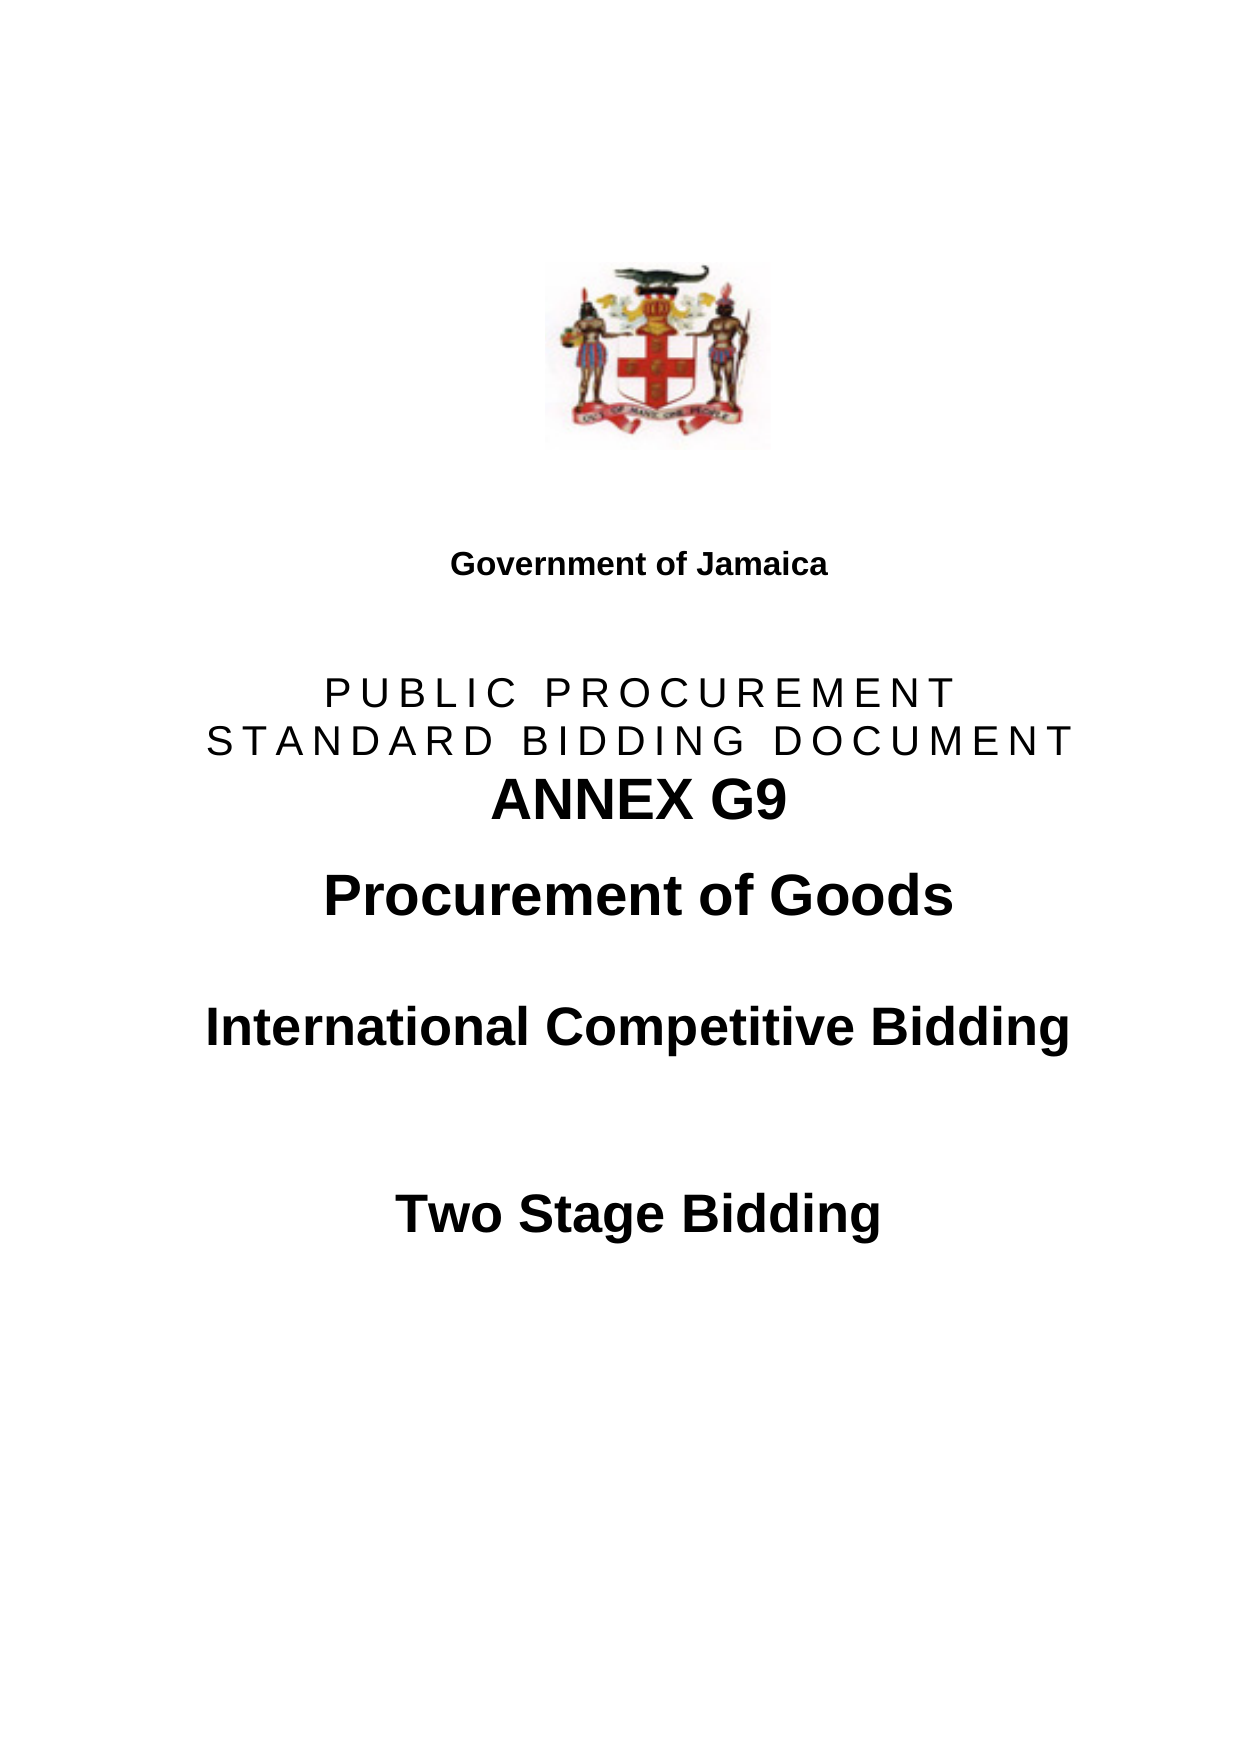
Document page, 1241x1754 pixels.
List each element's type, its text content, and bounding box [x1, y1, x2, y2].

text Procurement of Goods [187, 860, 1090, 927]
text ANNEX G9 [187, 764, 1090, 832]
text Government of Jamaica [187, 544, 1090, 582]
text Two Stage Bidding [187, 1181, 1090, 1244]
text PUBLIC PROCUREMENT STANDARD BIDDING DOCUMENT [187, 669, 1090, 764]
picture [545, 262, 771, 450]
text International Competitive Bidding [187, 994, 1090, 1057]
